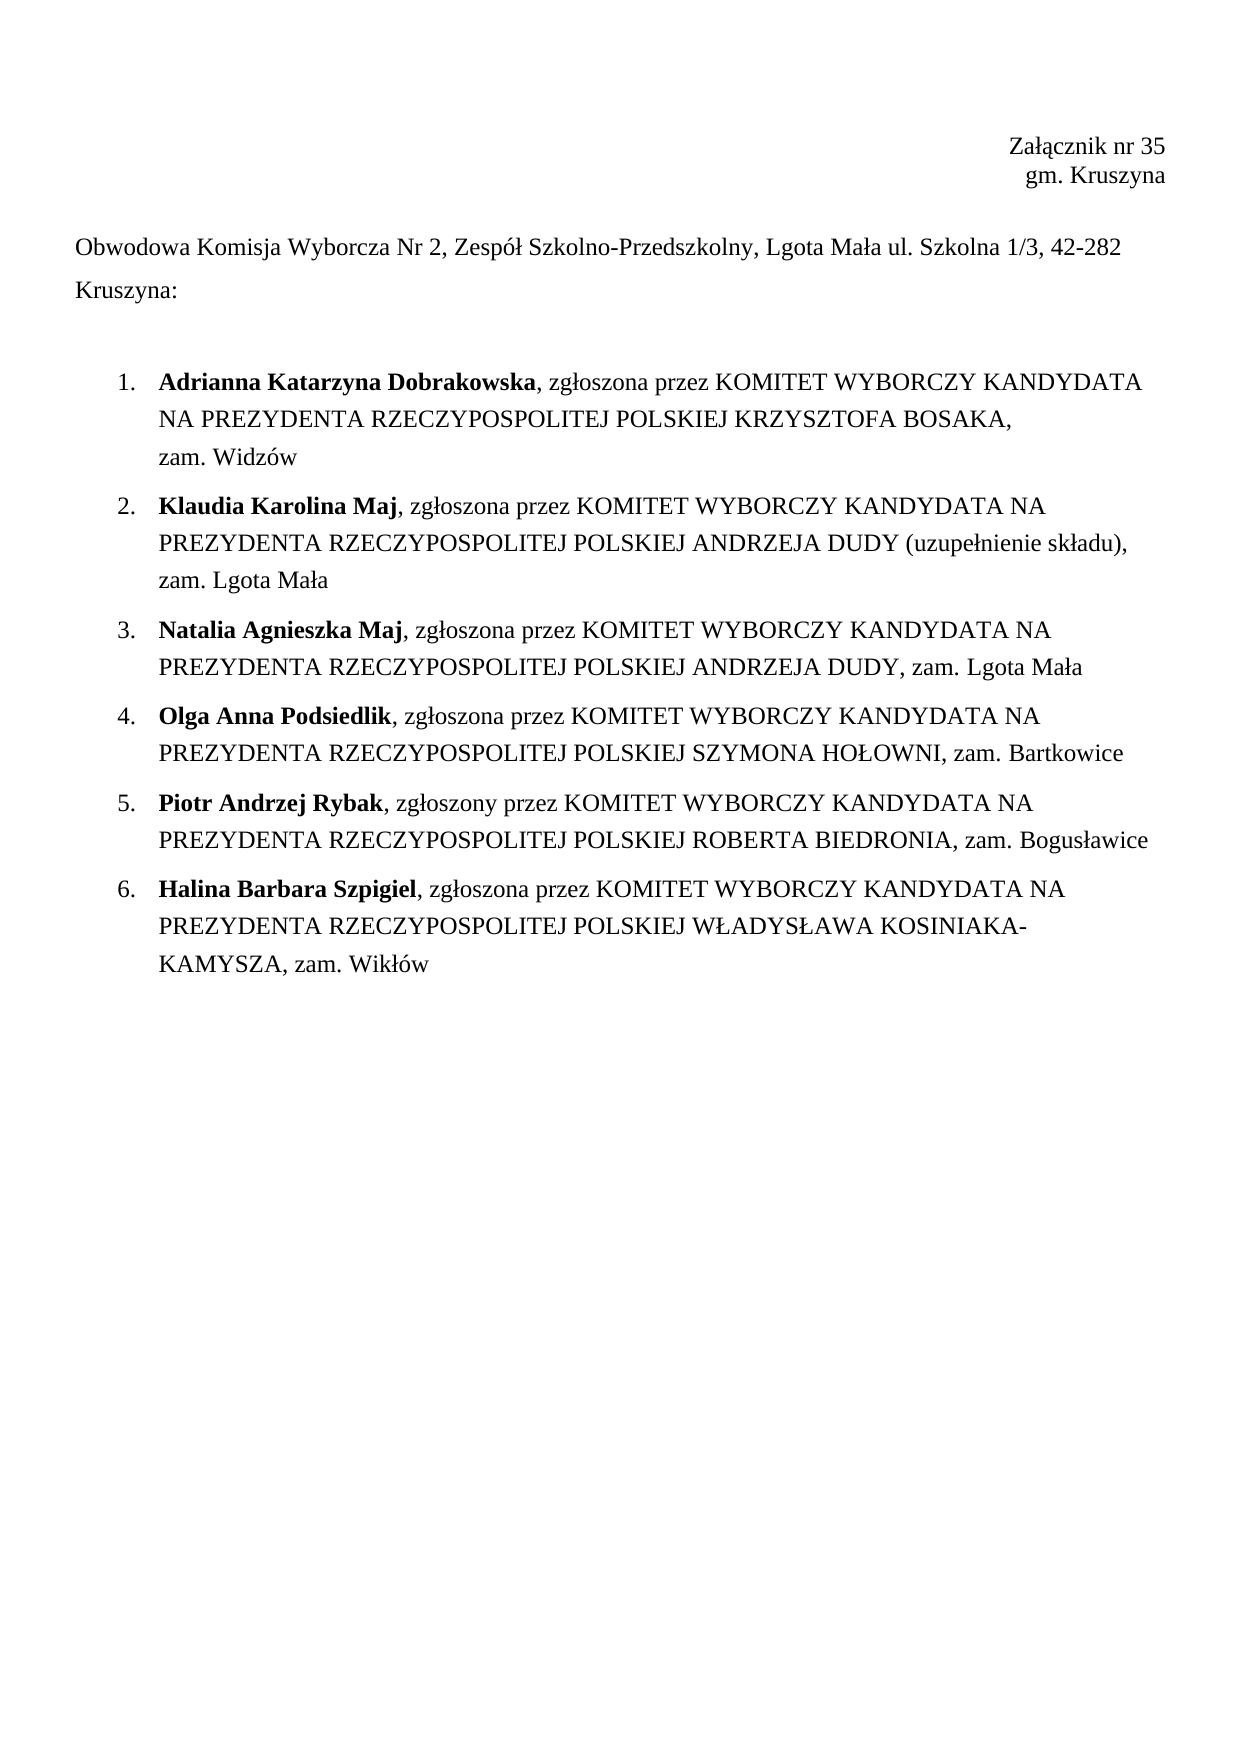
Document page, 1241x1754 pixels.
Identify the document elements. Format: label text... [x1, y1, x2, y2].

text gm. Kruszyna [75, 160, 1165, 189]
table_header 1. [74, 361, 147, 485]
table_cell Klaudia Karolina Maj, zgłoszona przez KOMITET WYBORCZY KANDYDATA NA PREZYDENTA RZECZYPOSPOLITEJ POLSKIEJ ANDRZEJA DUDY (uzupełnienie składu), zam. Lgota Mała [147, 485, 1166, 609]
table_header Adrianna Katarzyna Dobrakowska, zgłoszona przez KOMITET WYBORCZY KANDYDATA NA PREZYDENTA RZECZYPOSPOLITEJ POLSKIEJ KRZYSZTOFA BOSAKA, zam. Widzów [147, 361, 1166, 485]
table_cell 5. [74, 782, 147, 868]
table_cell 2. [74, 485, 147, 609]
text Załącznik nr 35 [607, 131, 1165, 160]
table_cell Natalia Agnieszka Maj, zgłoszona przez KOMITET WYBORCZY KANDYDATA NA PREZYDENTA RZECZYPOSPOLITEJ POLSKIEJ ANDRZEJA DUDY, zam. Lgota Mała [147, 609, 1166, 695]
table_cell Olga Anna Podsiedlik, zgłoszona przez KOMITET WYBORCZY KANDYDATA NA PREZYDENTA RZECZYPOSPOLITEJ POLSKIEJ SZYMONA HOŁOWNI, zam. Bartkowice [147, 695, 1166, 782]
table_cell Halina Barbara Szpigiel, zgłoszona przez KOMITET WYBORCZY KANDYDATA NA PREZYDENTA RZECZYPOSPOLITEJ POLSKIEJ WŁADYSŁAWA KOSINIAKA-KAMYSZA, zam. Wikłów [147, 868, 1166, 992]
table_cell 6. [74, 868, 147, 992]
table_cell 4. [74, 695, 147, 782]
table_cell Piotr Andrzej Rybak, zgłoszony przez KOMITET WYBORCZY KANDYDATA NA PREZYDENTA RZECZYPOSPOLITEJ POLSKIEJ ROBERTA BIEDRONIA, zam. Bogusławice [147, 782, 1166, 868]
table_cell 3. [74, 609, 147, 695]
text Obwodowa Komisja Wyborcza Nr 2, Zespół Szkolno-Przedszkolny, Lgota Mała ul. Szkolna 1/3, 42-282 Kruszyna: [75, 232, 1165, 304]
